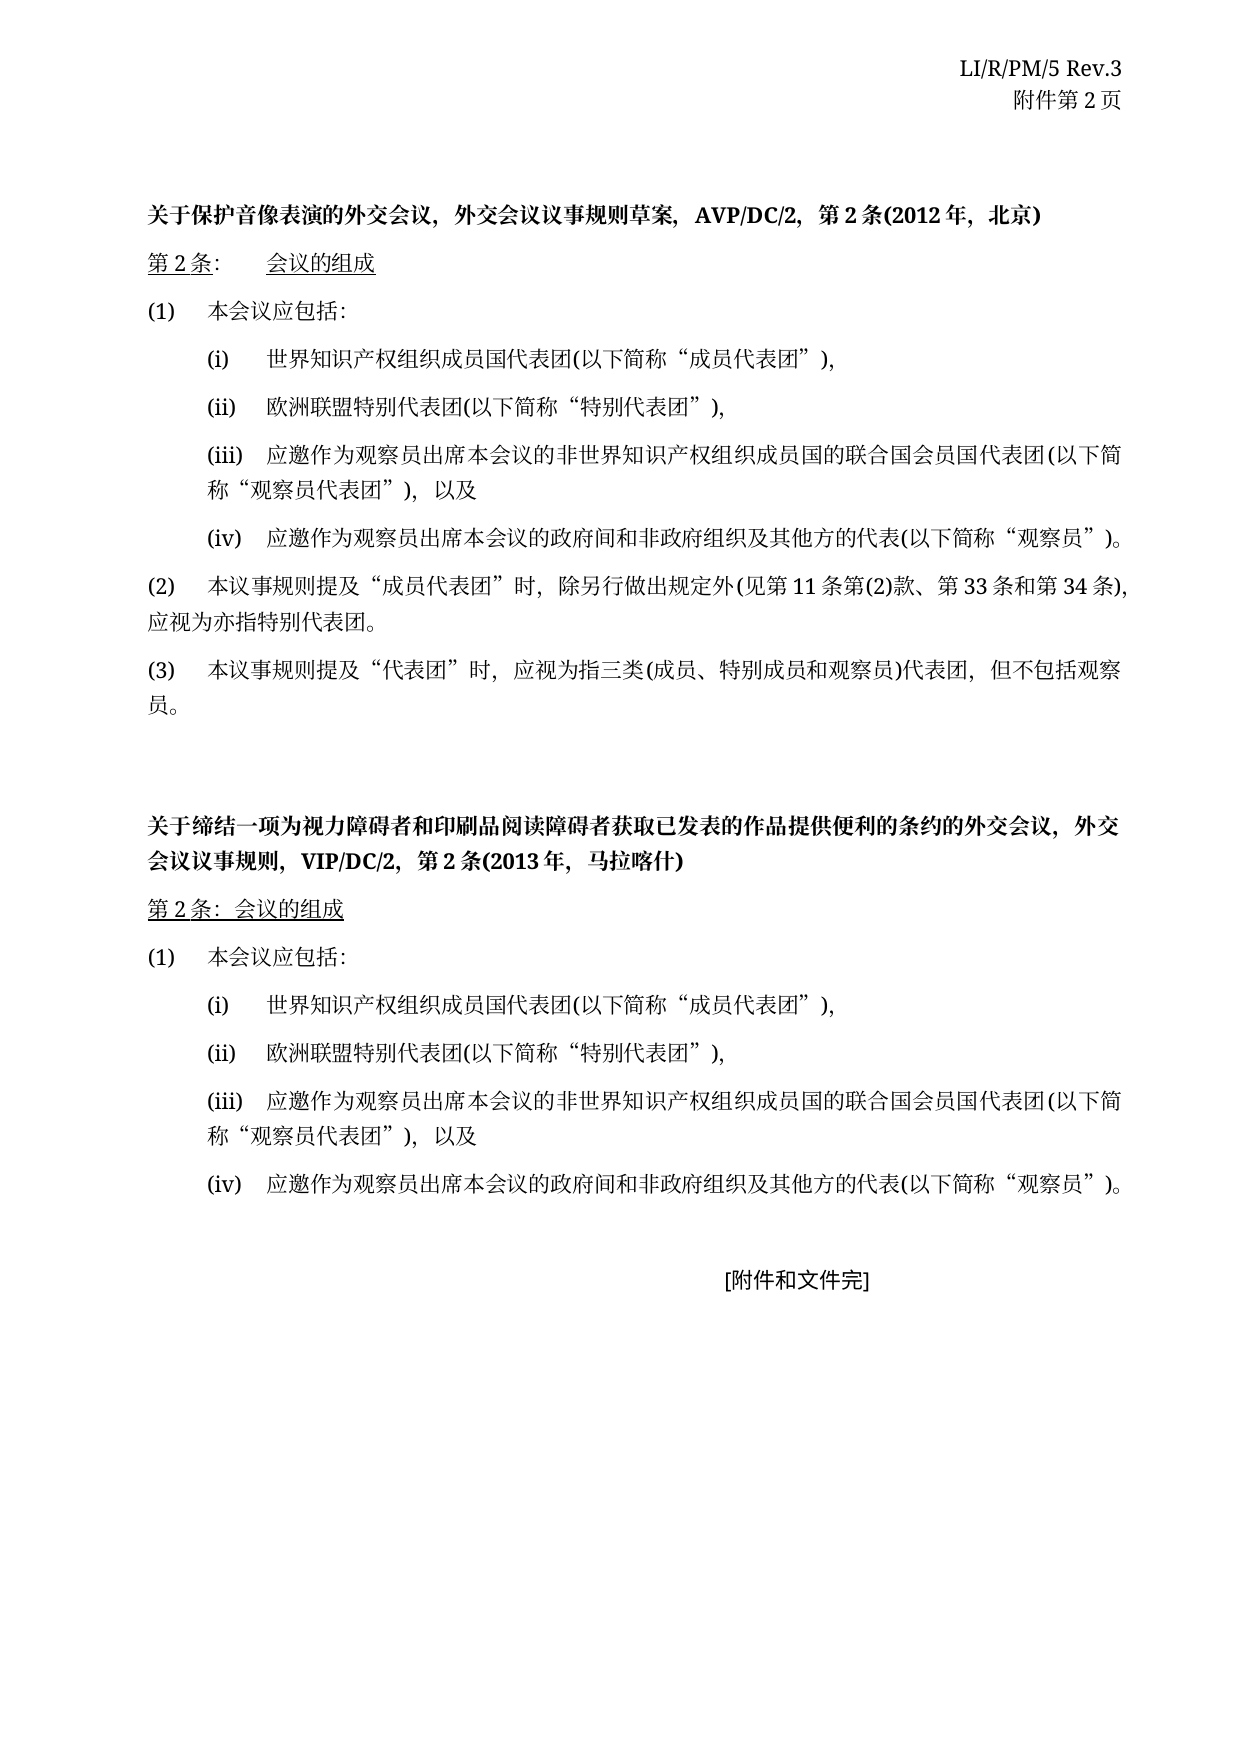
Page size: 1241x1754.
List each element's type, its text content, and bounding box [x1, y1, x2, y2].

text (3) 本议事规则提及“代表团”时，应视为指三类(成员、特别成员和观察员)代表团，但不包括观察‍员。 [148, 649, 1122, 720]
text (iii) 应邀作为观察员出席本会议的非世界知识产权组织成员国的联合国会员国代表团(以下简称“观察员代表团”)，以及 [207, 1080, 1122, 1151]
text (1) 本会议应包括： [148, 936, 1122, 972]
text (iv) 应邀作为观察员出席本会议的政府间和非政府组织及其他方的代表(以下简称“观察员”)。 [207, 518, 1122, 553]
text 关于保护音像表演的外交会议，外交会议议事规则草案，AVP/DC/2，第2条(2012年，北京) [148, 195, 1122, 230]
text (iii) 应邀作为观察员出席本会议的非世界知识产权组织成员国的联合国会员国代表团(以下简称“观察员代表团”)，以及 [207, 434, 1122, 505]
text (i) 世界知识产权组织成员国代表团(以下简称“成员代表团”)， [207, 984, 1122, 1020]
text 关于缔结一项为视力障碍者和印刷品阅读障碍者获取已发表的作品提供便利的条约的外交会议，外交会议议事规则，VIP/DC/2，第2条(2013年，马拉喀什) [148, 805, 1122, 876]
text (iv) 应邀作为观察员出席本会议的政府间和非政府组织及其他方的代表(以下简称“观察员”)。 [207, 1163, 1122, 1199]
text (1) 本会议应包括： [148, 291, 1122, 326]
text (ii) 欧洲联盟特别代表团(以下简称“特别代表团”)， [207, 386, 1122, 422]
text (i) 世界知识产权组织成员国代表团(以下简称“成员代表团”)， [207, 338, 1122, 374]
text 第2条：会议的组成 [148, 888, 1122, 924]
text (2) 本议事规则提及“成员代表团”时，除另行做出规定外(见第11条第(2)款、第33条和第34条)，应视为亦指特别代表团。 [148, 566, 1122, 636]
text (ii) 欧洲联盟特别代表团(以下简称“特别代表团”)， [207, 1032, 1122, 1068]
text [附件和文件完] [724, 1259, 1122, 1295]
text 第2条： 会议的组成 [148, 243, 1122, 278]
